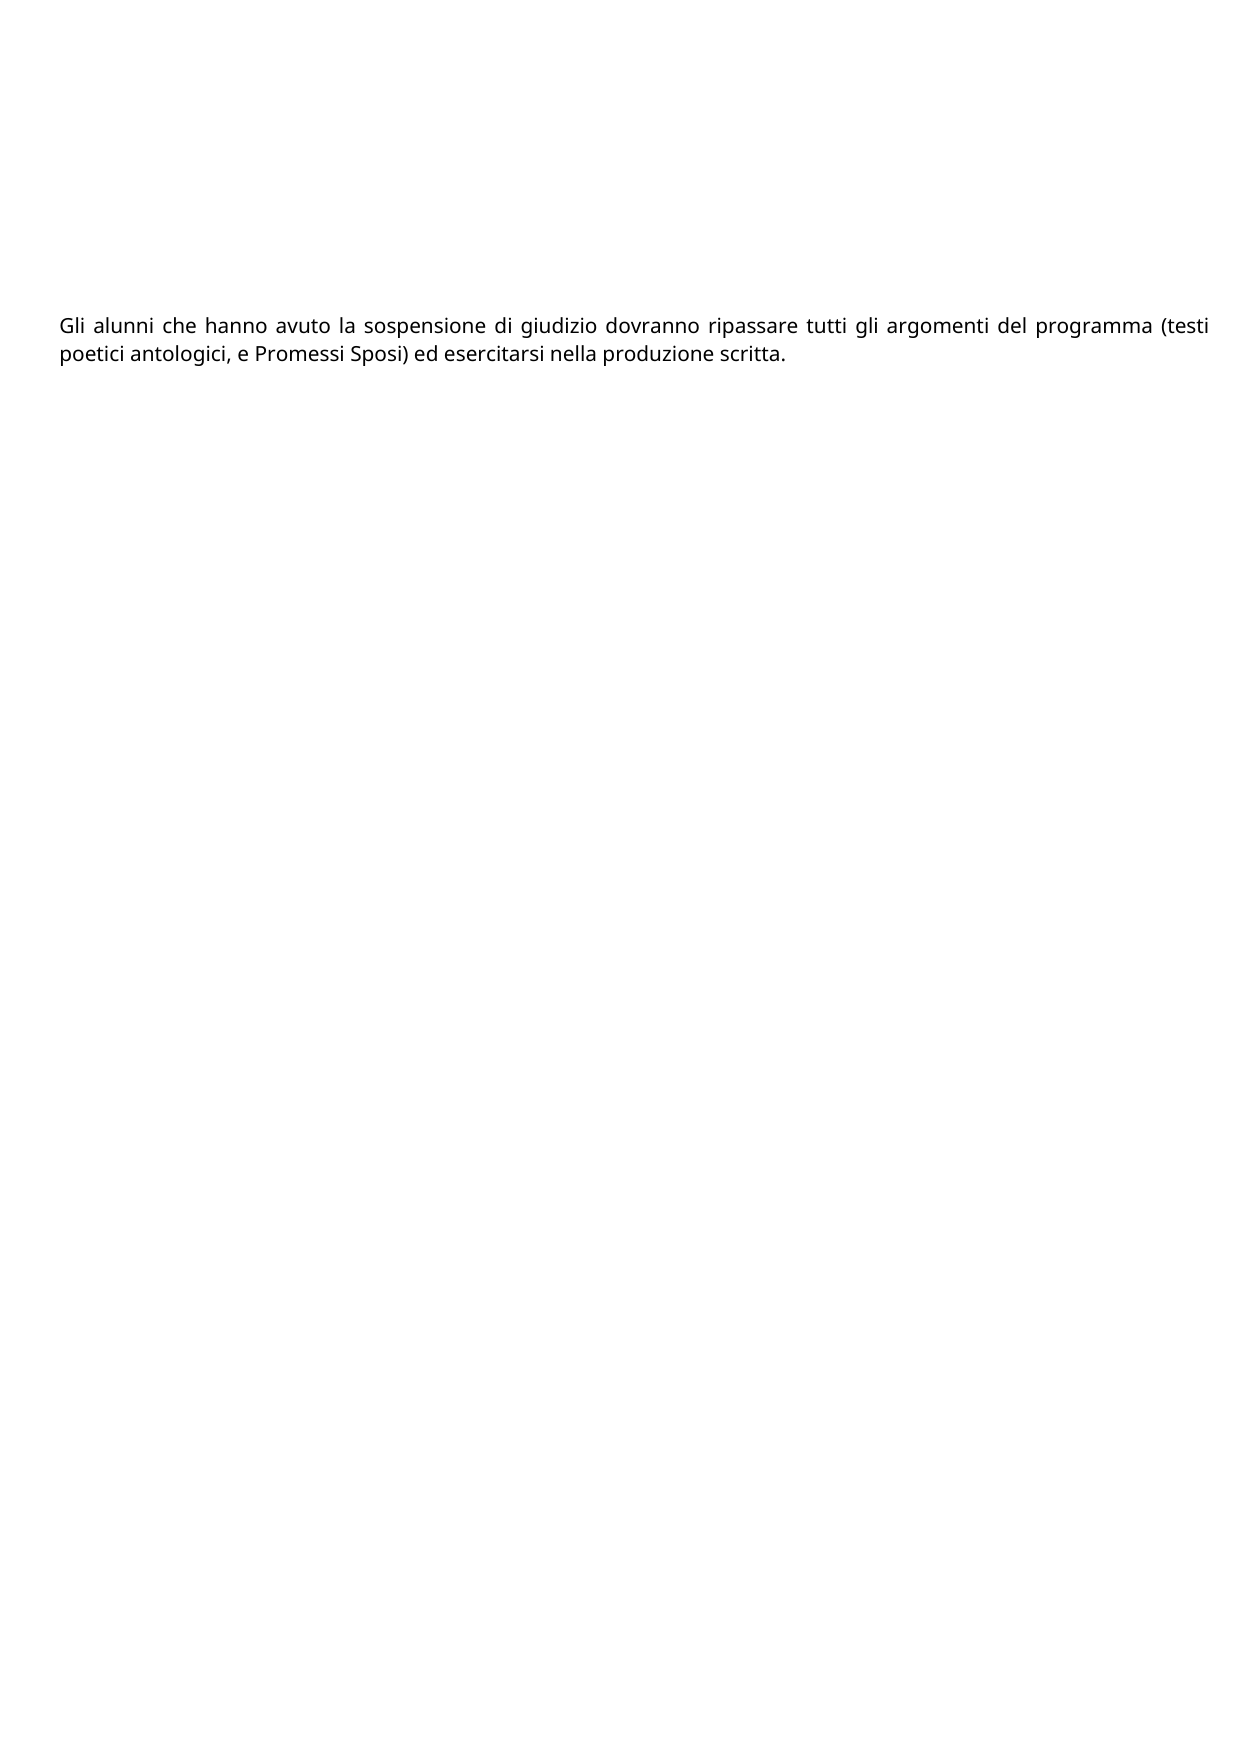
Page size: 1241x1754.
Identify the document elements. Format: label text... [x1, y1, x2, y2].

text Gli alunni che hanno avuto la sospensione di giudizio dovranno ripassare tutti gli argomenti del programma (testi poetici antologici, e Promessi Sposi) ed esercitarsi nella produzione scritta. [59, 311, 1211, 368]
